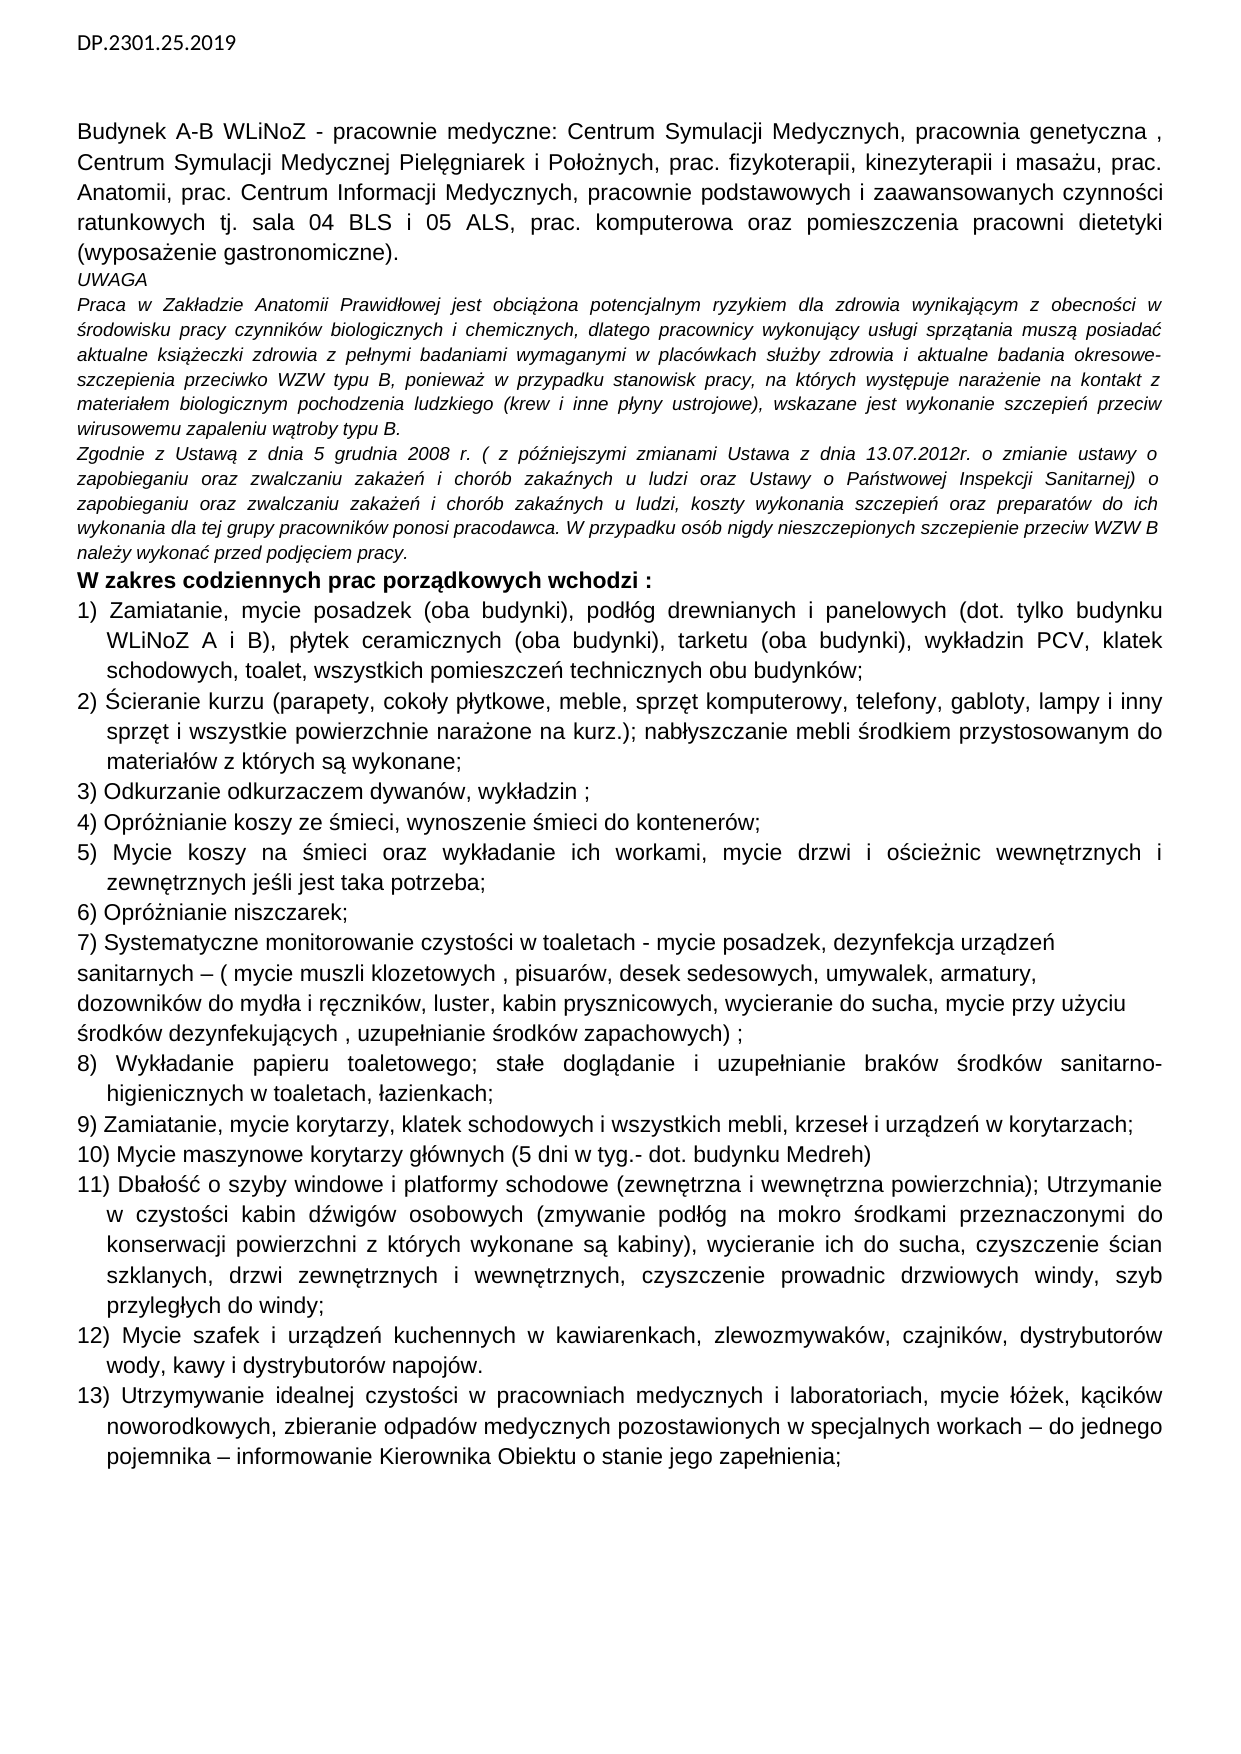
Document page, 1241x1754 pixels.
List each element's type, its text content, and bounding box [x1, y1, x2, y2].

text 11) Dbałość o szyby windowe i platformy schodowe (zewnętrzna i wewnętrzna powierzchnia); Utrzymanie w czystości kabin dźwigów osobowych (zmywanie podłóg na mokro środkami przeznaczonymi do konserwacji powierzchni z których wykonane są kabiny), wycieranie ich do sucha, czyszczenie ścian szklanych, drzwi zewnętrznych i wewnętrznych, czyszczenie prowadnic drzwiowych windy, szyb przyległych do windy; [77, 1171, 1163, 1318]
text W zakres codziennych prac porządkowych wchodzi : [77, 567, 1163, 593]
text Praca w Zakładzie Anatomii Prawidłowej jest obciążona potencjalnym ryzykiem dla zdrowia wynikającym z obecności w środowisku pracy czynników biologicznych i chemicznych, dlatego pracownicy wykonujący usługi sprzątania muszą posiadać aktualne książeczki zdrowia z pełnymi badaniami wymaganymi w placówkach służby zdrowia i aktualne badania okresowe- szczepienia przeciwko WZW typu B, ponieważ w przypadku stanowisk pracy, na których występuje narażenie na kontakt z materiałem biologicznym pochodzenia ludzkiego (krew i inne płyny ustrojowe), wskazane jest wykonanie szczepień przeciw wirusowemu zapaleniu wątroby typu B. [77, 294, 1163, 439]
text 9) Zamiatanie, mycie korytarzy, klatek schodowych i wszystkich mebli, krzeseł i urządzeń w korytarzach; [77, 1111, 1163, 1137]
text Zgodnie z Ustawą z dnia 5 grudnia 2008 r. ( z późniejszymi zmianami Ustawa z dnia 13.07.2012r. o zmianie ustawy o zapobieganiu oraz zwalczaniu zakażeń i chorób zakaźnych u ludzi oraz Ustawy o Państwowej Inspekcji Sanitarnej) o zapobieganiu oraz zwalczaniu zakażeń i chorób zakaźnych u ludzi, koszty wykonania szczepień oraz preparatów do ich wykonania dla tej grupy pracowników ponosi pracodawca. W przypadku osób nigdy nieszczepionych szczepienie przeciw WZW B należy wykonać przed podjęciem pracy. [77, 443, 1161, 563]
text 8) Wykładanie papieru toaletowego; stałe doglądanie i uzupełnianie braków środków sanitarno-higienicznych w toaletach, łazienkach; [77, 1050, 1163, 1107]
text 5) Mycie koszy na śmieci oraz wykładanie ich workami, mycie drzwi i ościeżnic wewnętrznych i zewnętrznych jeśli jest taka potrzeba; [77, 839, 1163, 895]
text 3) Odkurzanie odkurzaczem dywanów, wykładzin ; [77, 778, 1163, 804]
text 13) Utrzymywanie idealnej czystości w pracowniach medycznych i laboratoriach, mycie łóżek, kącików noworodkowych, zbieranie odpadów medycznych pozostawionych w specjalnych workach – do jednego pojemnika – informowanie Kierownika Obiektu o stanie jego zapełnienia; [77, 1382, 1163, 1469]
text 12) Mycie szafek i urządzeń kuchennych w kawiarenkach, zlewozmywaków, czajników, dystrybutorów wody, kawy i dystrybutorów napojów. [77, 1322, 1163, 1378]
text 6) Opróżnianie niszczarek; [77, 899, 1163, 925]
text 1) Zamiatanie, mycie posadzek (oba budynki), podłóg drewnianych i panelowych (dot. tylko budynku WLiNoZ A i B), płytek ceramicznych (oba budynki), tarketu (oba budynki), wykładzin PCV, klatek schodowych, toalet, wszystkich pomieszczeń technicznych obu budynków; [77, 597, 1163, 684]
text 4) Opróżnianie koszy ze śmieci, wynoszenie śmieci do kontenerów; [77, 808, 1163, 835]
text 10) Mycie maszynowe korytarzy głównych (5 dni w tyg.- dot. budynku Medreh) [77, 1141, 1163, 1167]
text Budynek A-B WLiNoZ - pracownie medyczne: Centrum Symulacji Medycznych, pracownia genetyczna , Centrum Symulacji Medycznej Pielęgniarek i Położnych, prac. fizykoterapii, kinezyterapii i masażu, prac. Anatomii, prac. Centrum Informacji Medycznych, pracownie podstawowych i zaawansowanych czynności ratunkowych tj. sala 04 BLS i 05 ALS, prac. komputerowa oraz pomieszczenia pracowni dietetyki (wyposażenie gastronomiczne). [77, 118, 1163, 265]
text 2) Ścieranie kurzu (parapety, cokoły płytkowe, meble, sprzęt komputerowy, telefony, gabloty, lampy i inny sprzęt i wszystkie powierzchnie narażone na kurz.); nabłyszczanie mebli środkiem przystosowanym do materiałów z których są wykonane; [77, 688, 1163, 774]
text 7) Systematyczne monitorowanie czystości w toaletach - mycie posadzek, dezynfekcja urządzeń sanitarnych – ( mycie muszli klozetowych , pisuarów, desek sedesowych, umywalek, armatury, dozowników do mydła i ręczników, luster, kabin prysznicowych, wycieranie do sucha, mycie przy użyciu środków dezynfekujących , uzupełnianie środków zapachowych) ; [77, 929, 1163, 1046]
text UWAGA [77, 269, 1163, 291]
